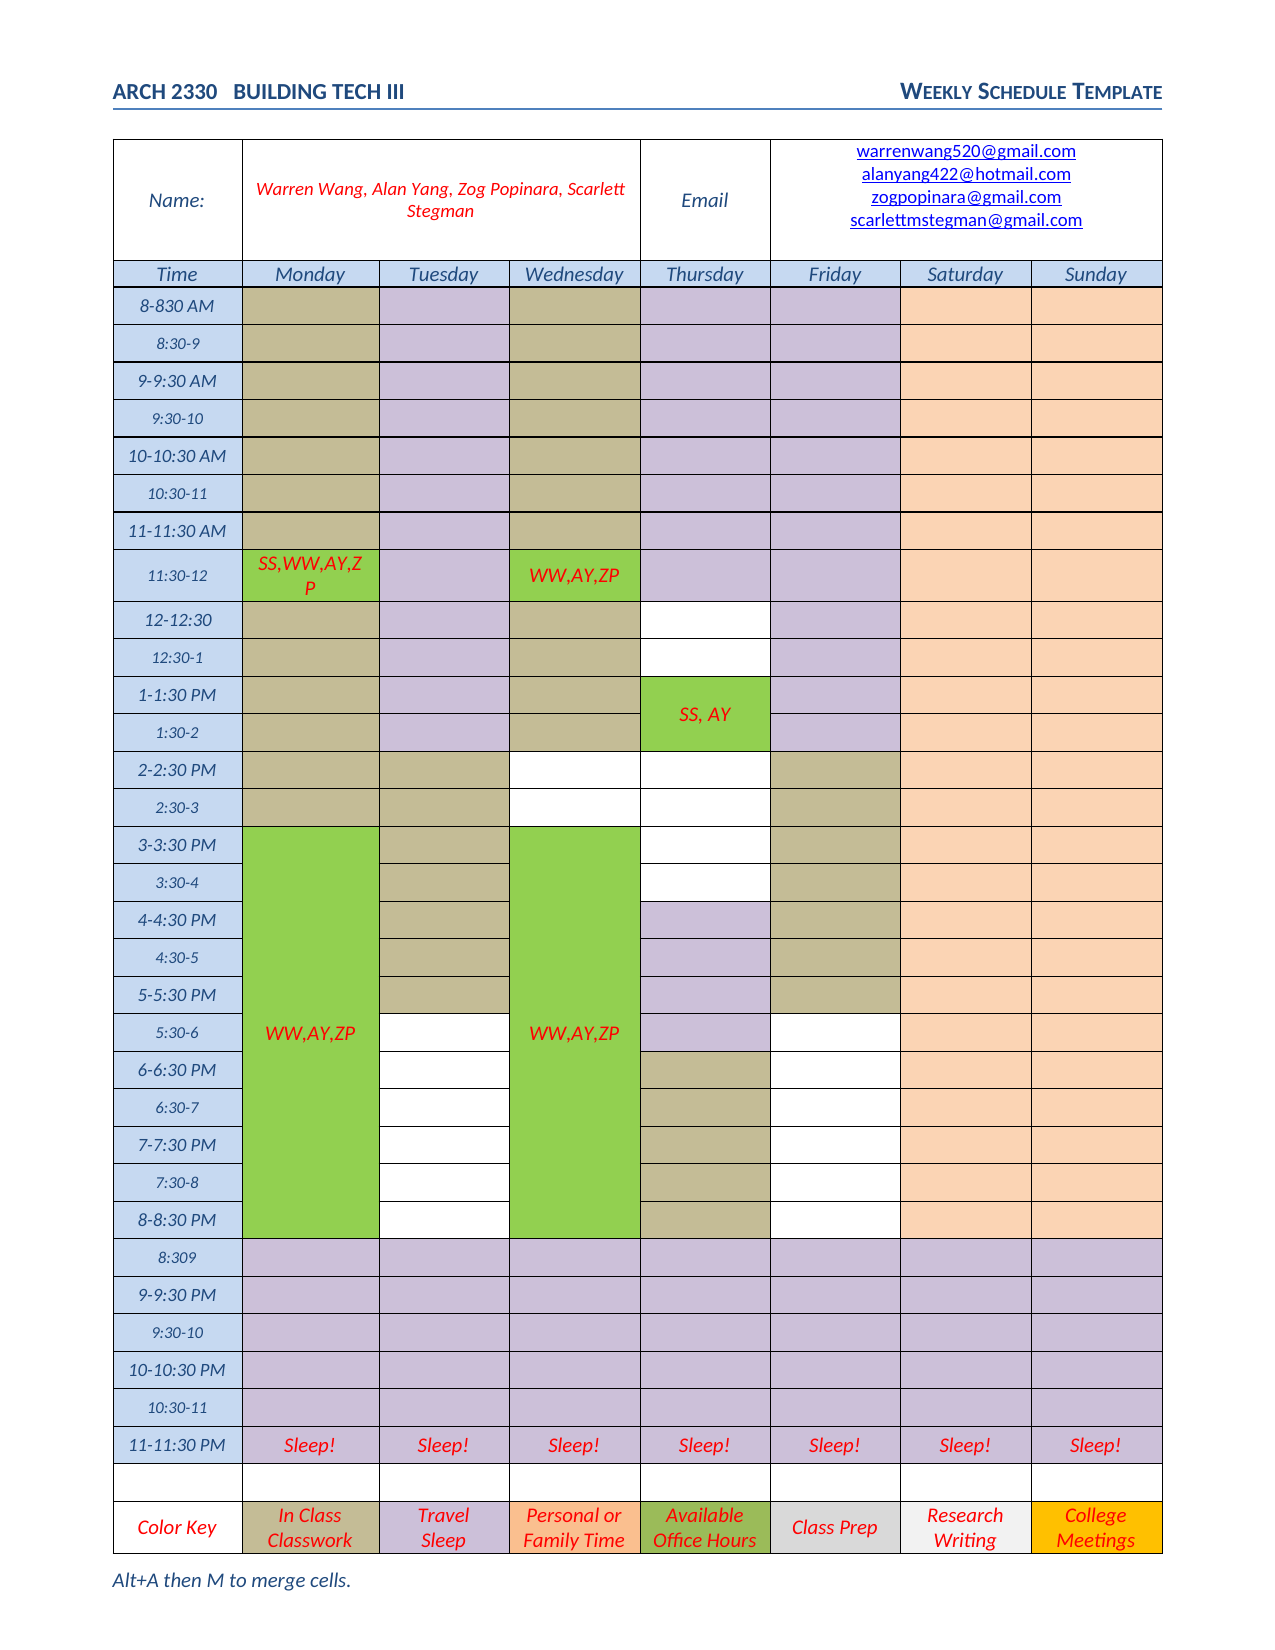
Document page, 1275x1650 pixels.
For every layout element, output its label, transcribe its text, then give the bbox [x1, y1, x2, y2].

table_cell WW,AY,ZP [510, 550, 640, 601]
table_cell [380, 325, 509, 361]
table_cell [641, 639, 770, 676]
table_cell [380, 639, 509, 676]
table_cell [901, 1239, 1031, 1276]
table_cell 10-10:30 PM [114, 1352, 242, 1388]
table_cell [243, 1239, 379, 1276]
table_cell [510, 1389, 640, 1426]
table_cell [771, 677, 900, 713]
table_cell [641, 1389, 770, 1426]
table_cell Sleep! [901, 1427, 1031, 1463]
table_cell In Class Classwork [243, 1502, 379, 1553]
table_cell WW,AY,ZP [243, 827, 379, 1238]
table_cell [1032, 977, 1162, 1013]
table_cell [1032, 1014, 1162, 1051]
table_cell [380, 1089, 509, 1126]
table_cell [771, 288, 900, 324]
table_cell [771, 325, 900, 361]
table_cell 9-9:30 AM [114, 363, 242, 399]
table_cell [380, 789, 509, 826]
table_cell [243, 1352, 379, 1388]
table_cell [243, 714, 379, 751]
table_cell 1-1:30 PM [114, 677, 242, 713]
table_cell [901, 400, 1031, 436]
table_cell [641, 977, 770, 1013]
table_cell [380, 677, 509, 713]
table_cell [380, 1352, 509, 1388]
table_cell [901, 1389, 1031, 1426]
table_cell [1032, 639, 1162, 676]
table_cell Class Prep [771, 1502, 900, 1553]
table_cell [510, 1277, 640, 1313]
table_cell [1032, 714, 1162, 751]
table_cell [243, 363, 379, 399]
table_cell [771, 438, 900, 474]
table_cell [380, 1464, 509, 1501]
table_cell [641, 789, 770, 826]
table_cell [1032, 827, 1162, 863]
table_cell [771, 1277, 900, 1313]
table_cell 6-6:30 PM [114, 1052, 242, 1088]
table_cell [901, 1202, 1031, 1238]
table_cell [901, 639, 1031, 676]
table_cell [380, 550, 509, 601]
table_cell [901, 1164, 1031, 1201]
table_cell [380, 939, 509, 976]
table_cell [510, 1239, 640, 1276]
table_cell [641, 475, 770, 511]
table_cell [771, 1202, 900, 1238]
table_cell [380, 602, 509, 638]
table_cell [641, 939, 770, 976]
table_cell [641, 1464, 770, 1501]
table_cell Travel Sleep [380, 1502, 509, 1553]
table_cell [641, 438, 770, 474]
table_cell [1032, 602, 1162, 638]
table_cell [510, 400, 640, 436]
table_cell [771, 1164, 900, 1201]
table_cell Research Writing [901, 1502, 1031, 1553]
table_cell [901, 977, 1031, 1013]
table_cell [380, 1314, 509, 1351]
table_cell [243, 677, 379, 713]
table_cell [901, 325, 1031, 361]
table_cell 1:30-2 [114, 714, 242, 751]
table_cell [243, 438, 379, 474]
table_cell [510, 325, 640, 361]
table_cell 8-830 AM [114, 288, 242, 324]
table_cell [641, 1352, 770, 1388]
table_cell [641, 1089, 770, 1126]
table_cell [771, 827, 900, 863]
table_cell [641, 550, 770, 601]
table_cell [510, 288, 640, 324]
table_cell 10-10:30 AM [114, 438, 242, 474]
table_cell [243, 400, 379, 436]
table_cell [771, 513, 900, 549]
table_cell [380, 475, 509, 511]
table_cell SS,WW,AY,ZP [243, 550, 379, 601]
table_cell [901, 939, 1031, 976]
table_cell [380, 1239, 509, 1276]
table_cell [380, 1164, 509, 1201]
table_cell 5:30-6 [114, 1014, 242, 1051]
table_cell [771, 1052, 900, 1088]
table_cell 11-11:30 PM [114, 1427, 242, 1463]
table_cell [641, 827, 770, 863]
table_cell 3-3:30 PM [114, 827, 242, 863]
table_cell [901, 438, 1031, 474]
table_header Name: [114, 140, 242, 260]
table_cell [1032, 1052, 1162, 1088]
table_cell [641, 864, 770, 901]
table_cell [641, 902, 770, 938]
table_cell 10:30-11 [114, 475, 242, 511]
table_cell [380, 1389, 509, 1426]
table_cell [510, 363, 640, 399]
table_cell 8-8:30 PM [114, 1202, 242, 1238]
table_cell [1032, 475, 1162, 511]
table_cell 5-5:30 PM [114, 977, 242, 1013]
table_cell [114, 1464, 242, 1501]
table_cell [901, 1127, 1031, 1163]
table_cell Saturday [901, 261, 1031, 286]
table_cell 4:30-5 [114, 939, 242, 976]
table_cell [243, 789, 379, 826]
table_cell [1032, 752, 1162, 788]
table_cell [510, 752, 640, 788]
table_cell 4-4:30 PM [114, 902, 242, 938]
table_cell [641, 1052, 770, 1088]
table_cell [901, 288, 1031, 324]
table_cell [901, 1014, 1031, 1051]
table_cell [641, 1314, 770, 1351]
table_cell [243, 325, 379, 361]
table_cell Sleep! [771, 1427, 900, 1463]
table_cell [901, 602, 1031, 638]
table_cell [771, 1464, 900, 1501]
table_cell [1032, 513, 1162, 549]
table_cell [771, 1014, 900, 1051]
table_cell [1032, 1202, 1162, 1238]
table_cell 9:30-10 [114, 1314, 242, 1351]
text ARCH 2330 BUILDING TECH III Weekly Schedule Template [112, 75, 1162, 110]
table_cell [641, 1239, 770, 1276]
table_cell Wednesday [510, 261, 640, 286]
table_cell [641, 1202, 770, 1238]
table_cell [771, 789, 900, 826]
table_cell [1032, 677, 1162, 713]
table_cell [901, 1352, 1031, 1388]
table_cell [641, 400, 770, 436]
table_cell [510, 438, 640, 474]
table_cell College Meetings [1032, 1502, 1162, 1553]
table_cell 11-11:30 AM [114, 513, 242, 549]
table_cell [901, 1464, 1031, 1501]
table_cell [380, 1127, 509, 1163]
table_cell [380, 288, 509, 324]
table_cell [771, 902, 900, 938]
table_cell SS, AY [641, 677, 770, 751]
table_header Email [641, 140, 770, 260]
table_cell [641, 1277, 770, 1313]
table_cell Sleep! [1032, 1427, 1162, 1463]
table_cell [1032, 400, 1162, 436]
table_cell 12-12:30 [114, 602, 242, 638]
table_cell [1032, 1089, 1162, 1126]
table_cell [1032, 438, 1162, 474]
table_cell [901, 1277, 1031, 1313]
table_cell [901, 550, 1031, 601]
table_cell [380, 513, 509, 549]
table_cell [380, 1277, 509, 1313]
table_header Warren Wang, Alan Yang, Zog Popinara, Scarlett Stegman [243, 140, 640, 260]
table_cell [641, 752, 770, 788]
table_cell [1032, 902, 1162, 938]
table_cell [510, 789, 640, 826]
table_cell [901, 714, 1031, 751]
table_cell [1032, 288, 1162, 324]
table_cell [1032, 1277, 1162, 1313]
table_cell 7-7:30 PM [114, 1127, 242, 1163]
table_cell [510, 475, 640, 511]
table_cell Personal or Family Time [510, 1502, 640, 1553]
table_cell [901, 475, 1031, 511]
table_cell Sleep! [510, 1427, 640, 1463]
table_cell [901, 1314, 1031, 1351]
table_cell [243, 1464, 379, 1501]
table_cell [1032, 864, 1162, 901]
table_cell [380, 902, 509, 938]
table_cell [380, 864, 509, 901]
table_cell Monday [243, 261, 379, 286]
table_cell [771, 977, 900, 1013]
table_cell [243, 1389, 379, 1426]
table_cell [243, 288, 379, 324]
table_cell [510, 1314, 640, 1351]
table_cell [510, 639, 640, 676]
table_header warrenwang520@gmail.com alanyang422@hotmail.com zogpopinara@gmail.com scarlettmstegman@gmail.com [771, 140, 1162, 260]
table_cell [901, 1089, 1031, 1126]
table_cell [380, 438, 509, 474]
table_cell [641, 363, 770, 399]
table_cell Available Office Hours [641, 1502, 770, 1553]
table_cell [380, 827, 509, 863]
table_cell 3:30-4 [114, 864, 242, 901]
table_cell Time [114, 261, 242, 286]
table_cell [901, 513, 1031, 549]
table_cell [901, 789, 1031, 826]
table_cell 8:30-9 [114, 325, 242, 361]
table_cell [771, 864, 900, 901]
table_cell Sunday [1032, 261, 1162, 286]
table_cell [901, 677, 1031, 713]
table_cell 2-2:30 PM [114, 752, 242, 788]
table_cell Thursday [641, 261, 770, 286]
table_cell [1032, 1352, 1162, 1388]
table_cell 10:30-11 [114, 1389, 242, 1426]
table_cell [1032, 789, 1162, 826]
table_cell [380, 400, 509, 436]
table_cell [901, 864, 1031, 901]
table_cell [771, 1314, 900, 1351]
table_cell [380, 752, 509, 788]
table_cell [510, 602, 640, 638]
table_cell [771, 714, 900, 751]
table_cell [771, 550, 900, 601]
table_cell Color Key [114, 1502, 242, 1553]
table_cell [510, 1352, 640, 1388]
table_cell [771, 939, 900, 976]
table_cell [1032, 1464, 1162, 1501]
table_cell [771, 1089, 900, 1126]
table_cell 2:30-3 [114, 789, 242, 826]
table_cell [641, 513, 770, 549]
table_cell [380, 714, 509, 751]
table_cell [901, 902, 1031, 938]
table_cell [1032, 1127, 1162, 1163]
table_cell [771, 475, 900, 511]
table_cell [641, 1127, 770, 1163]
table_cell [771, 1389, 900, 1426]
table_cell [243, 602, 379, 638]
table_cell Sleep! [641, 1427, 770, 1463]
table_cell [380, 977, 509, 1013]
table_cell [1032, 325, 1162, 361]
table_cell [641, 1014, 770, 1051]
table_cell [1032, 363, 1162, 399]
table_cell [380, 1014, 509, 1051]
table_cell [380, 1202, 509, 1238]
table_cell [243, 1277, 379, 1313]
table_cell [771, 1352, 900, 1388]
table_cell [771, 363, 900, 399]
table_cell Tuesday [380, 261, 509, 286]
table_cell [771, 1239, 900, 1276]
table_cell [510, 677, 640, 713]
table_cell 8:309 [114, 1239, 242, 1276]
table_cell [771, 602, 900, 638]
table_cell [1032, 1389, 1162, 1426]
table_cell 9-9:30 PM [114, 1277, 242, 1313]
table_cell [641, 1164, 770, 1201]
table_cell [243, 475, 379, 511]
table_cell Sleep! [380, 1427, 509, 1463]
table_cell [243, 639, 379, 676]
table_cell [380, 363, 509, 399]
table_cell [901, 1052, 1031, 1088]
table_cell [901, 827, 1031, 863]
table_cell [510, 714, 640, 751]
table_cell 9:30-10 [114, 400, 242, 436]
table_cell [641, 325, 770, 361]
table_cell [901, 752, 1031, 788]
table_cell Friday [771, 261, 900, 286]
table_cell [1032, 1164, 1162, 1201]
table_cell [243, 752, 379, 788]
table_cell [641, 288, 770, 324]
table_cell [771, 752, 900, 788]
table_cell [771, 1127, 900, 1163]
table_cell [1032, 939, 1162, 976]
table_cell Sleep! [243, 1427, 379, 1463]
table_cell 11:30-12 [114, 550, 242, 601]
table_cell [1032, 550, 1162, 601]
table_cell 12:30-1 [114, 639, 242, 676]
table_cell 7:30-8 [114, 1164, 242, 1201]
table_cell [243, 513, 379, 549]
table_cell [510, 1464, 640, 1501]
table_cell [243, 1314, 379, 1351]
table_cell [901, 363, 1031, 399]
table_cell WW,AY,ZP [510, 827, 640, 1238]
table_cell [771, 400, 900, 436]
table_cell [510, 513, 640, 549]
table_cell [1032, 1239, 1162, 1276]
table_cell [380, 1052, 509, 1088]
table_cell [771, 639, 900, 676]
table_cell [641, 602, 770, 638]
table_cell [1032, 1314, 1162, 1351]
table_cell 6:30-7 [114, 1089, 242, 1126]
